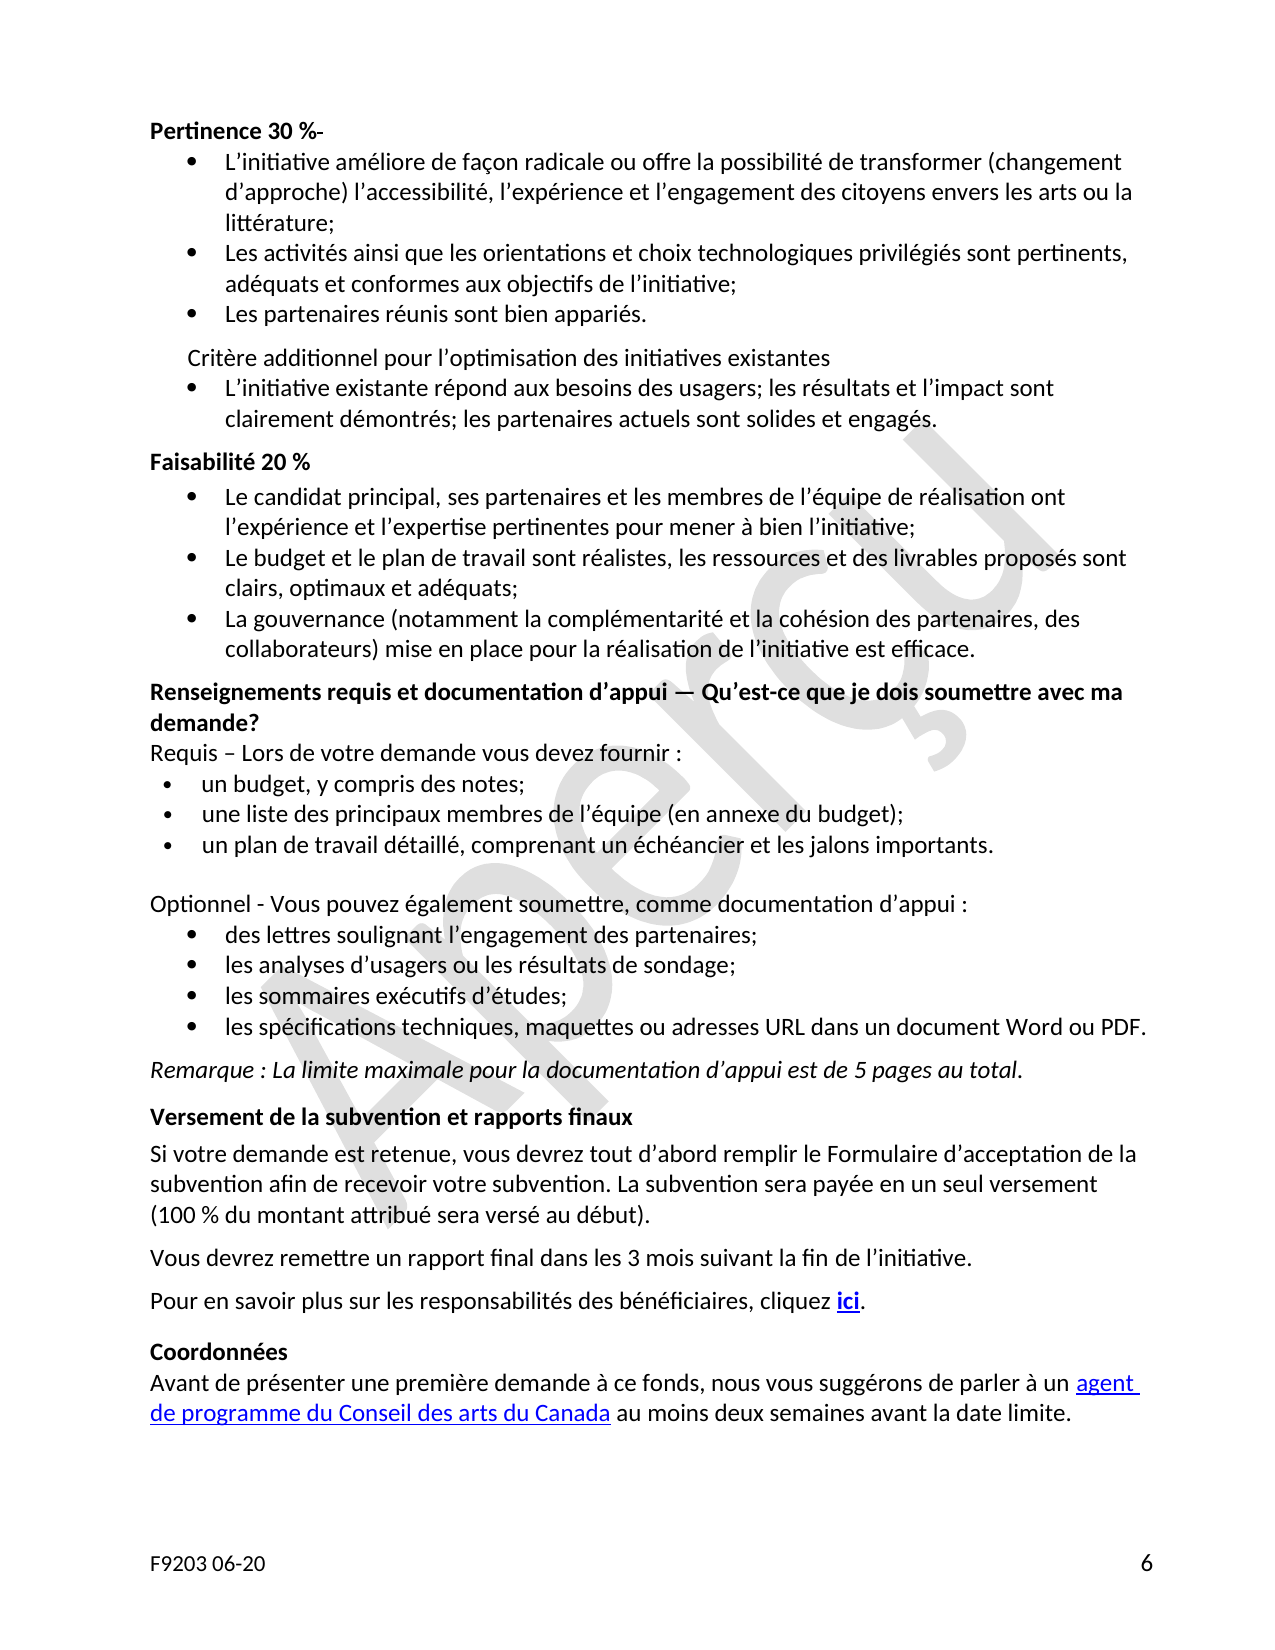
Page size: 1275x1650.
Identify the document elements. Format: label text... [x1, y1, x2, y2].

text Pour en savoir plus sur les responsabilités des bénéficiaires, cliquez ici. [150, 1285, 1162, 1316]
list L’initiative améliore de façon radicale ou offre la possibilité de transformer (changement d’approche) l’accessibilité, l’expérience et l’engagement des citoyens envers les arts ou la littérature; [187, 146, 1162, 238]
list un plan de travail détaillé, comprenant un échéancier et les jalons importants. [164, 829, 1162, 859]
list des lettres soulignant l’engagement des partenaires; [187, 919, 1147, 950]
text Critère additionnel pour l’optimisation des initiatives existantes [187, 342, 1162, 372]
text Avant de présenter une première demande à ce fonds, nous vous suggérons de parler à un agent de programme du Conseil des arts du Canada au moins deux semaines avant la date limite. [150, 1367, 1162, 1456]
text Coordonnées [150, 1336, 1147, 1367]
text Remarque : La limite maximale pour la documentation d’appui est de 5 pages au total. [150, 1054, 1162, 1084]
text Vous devrez remettre un rapport final dans les 3 mois suivant la fin de l’initiative. [150, 1242, 1162, 1273]
text Si votre demande est retenue, vous devrez tout d’abord remplir le Formulaire d’acceptation de la subvention afin de recevoir votre subvention. La subvention sera payée en un seul versement (100 % du montant attribué sera versé au début). [150, 1138, 1162, 1229]
list Les activités ainsi que les orientations et choix technologiques privilégiés sont pertinents, adéquats et conformes aux objectifs de l’initiative; [187, 238, 1162, 299]
list une liste des principaux membres de l’équipe (en annexe du budget); [164, 798, 1162, 829]
list La gouvernance (notamment la complémentarité et la cohésion des partenaires, des collaborateurs) mise en place pour la réalisation de l’initiative est efficace. [187, 603, 1147, 664]
list les spécifications techniques, maquettes ou adresses URL dans un document Word ou PDF. [187, 1011, 1172, 1041]
list les analyses d’usagers ou les résultats de sondage; [187, 950, 1147, 980]
list Le candidat principal, ses partenaires et les membres de l’équipe de réalisation ont l’expérience et l’expertise pertinentes pour mener à bien l’initiative; [187, 481, 1147, 542]
list Les partenaires réunis sont bien appariés. [187, 299, 1162, 329]
text Renseignements requis et documentation d’appui — Qu’est-ce que je dois soumettre avec ma demande? Requis – Lors de votre demande vous devez fournir : [150, 676, 1162, 768]
list Le budget et le plan de travail sont réalistes, les ressources et des livrables proposés sont clairs, optimaux et adéquats; [187, 542, 1147, 603]
list L’initiative existante répond aux besoins des usagers; les résultats et l’impact sont clairement démontrés; les partenaires actuels sont solides et engagés. [187, 372, 1162, 433]
list un budget, y compris des notes; [163, 768, 1162, 798]
text Pertinence 30 % [150, 116, 1147, 146]
text Optionnel - Vous pouvez également soumettre, comme documentation d’appui : [150, 889, 1162, 919]
list les sommaires exécutifs d’études; [187, 980, 1147, 1011]
text Versement de la subvention et rapports finaux [150, 1101, 1147, 1132]
text Faisabilité 20 % [150, 446, 1162, 476]
